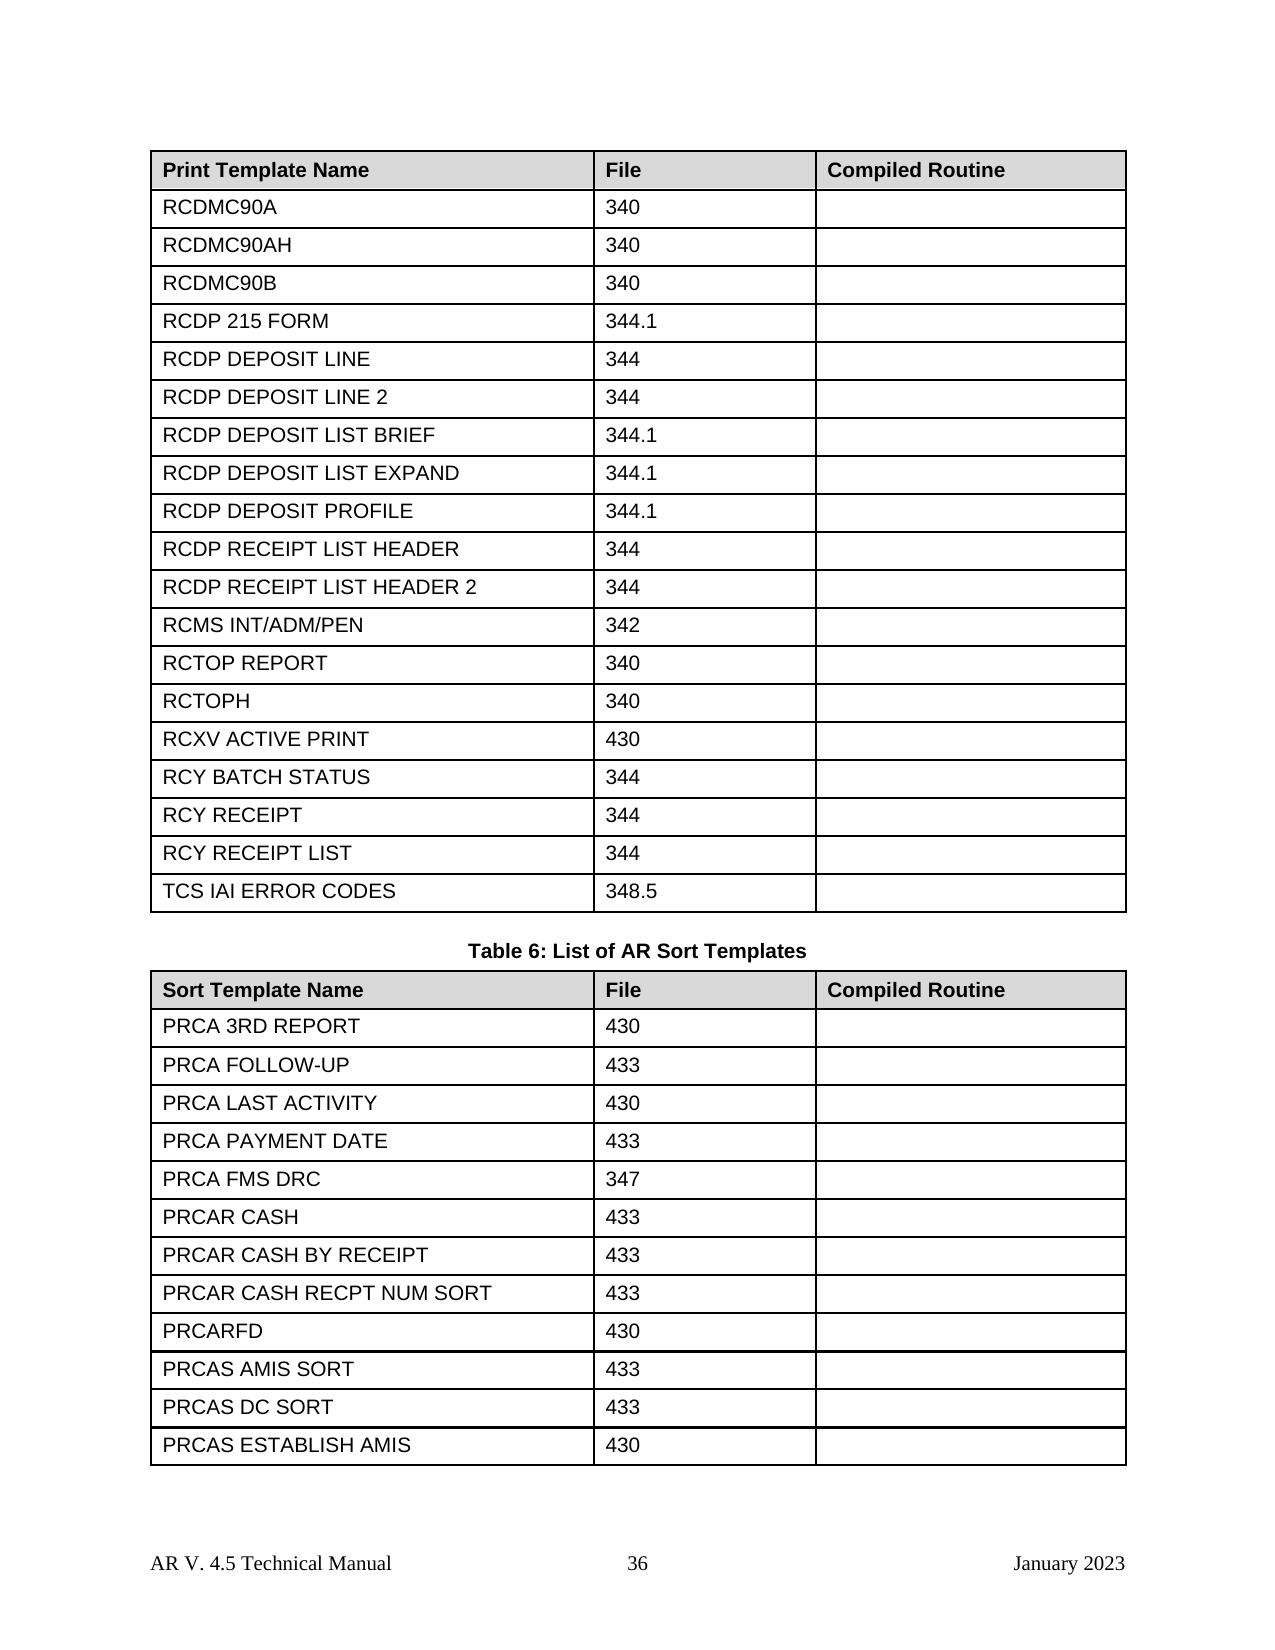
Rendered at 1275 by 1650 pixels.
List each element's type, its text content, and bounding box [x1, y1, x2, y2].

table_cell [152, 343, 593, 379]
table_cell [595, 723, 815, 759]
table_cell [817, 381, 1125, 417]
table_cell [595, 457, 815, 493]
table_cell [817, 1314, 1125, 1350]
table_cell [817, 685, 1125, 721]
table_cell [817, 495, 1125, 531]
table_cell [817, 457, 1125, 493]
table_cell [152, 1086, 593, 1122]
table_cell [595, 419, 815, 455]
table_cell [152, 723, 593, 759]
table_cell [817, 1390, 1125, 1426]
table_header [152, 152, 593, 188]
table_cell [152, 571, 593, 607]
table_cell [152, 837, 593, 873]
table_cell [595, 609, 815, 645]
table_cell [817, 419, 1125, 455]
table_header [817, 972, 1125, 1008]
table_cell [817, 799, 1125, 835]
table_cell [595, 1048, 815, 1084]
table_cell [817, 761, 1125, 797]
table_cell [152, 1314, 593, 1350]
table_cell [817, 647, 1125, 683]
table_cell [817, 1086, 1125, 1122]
text Table 6: List of AR Sort Templates [150, 939, 1125, 963]
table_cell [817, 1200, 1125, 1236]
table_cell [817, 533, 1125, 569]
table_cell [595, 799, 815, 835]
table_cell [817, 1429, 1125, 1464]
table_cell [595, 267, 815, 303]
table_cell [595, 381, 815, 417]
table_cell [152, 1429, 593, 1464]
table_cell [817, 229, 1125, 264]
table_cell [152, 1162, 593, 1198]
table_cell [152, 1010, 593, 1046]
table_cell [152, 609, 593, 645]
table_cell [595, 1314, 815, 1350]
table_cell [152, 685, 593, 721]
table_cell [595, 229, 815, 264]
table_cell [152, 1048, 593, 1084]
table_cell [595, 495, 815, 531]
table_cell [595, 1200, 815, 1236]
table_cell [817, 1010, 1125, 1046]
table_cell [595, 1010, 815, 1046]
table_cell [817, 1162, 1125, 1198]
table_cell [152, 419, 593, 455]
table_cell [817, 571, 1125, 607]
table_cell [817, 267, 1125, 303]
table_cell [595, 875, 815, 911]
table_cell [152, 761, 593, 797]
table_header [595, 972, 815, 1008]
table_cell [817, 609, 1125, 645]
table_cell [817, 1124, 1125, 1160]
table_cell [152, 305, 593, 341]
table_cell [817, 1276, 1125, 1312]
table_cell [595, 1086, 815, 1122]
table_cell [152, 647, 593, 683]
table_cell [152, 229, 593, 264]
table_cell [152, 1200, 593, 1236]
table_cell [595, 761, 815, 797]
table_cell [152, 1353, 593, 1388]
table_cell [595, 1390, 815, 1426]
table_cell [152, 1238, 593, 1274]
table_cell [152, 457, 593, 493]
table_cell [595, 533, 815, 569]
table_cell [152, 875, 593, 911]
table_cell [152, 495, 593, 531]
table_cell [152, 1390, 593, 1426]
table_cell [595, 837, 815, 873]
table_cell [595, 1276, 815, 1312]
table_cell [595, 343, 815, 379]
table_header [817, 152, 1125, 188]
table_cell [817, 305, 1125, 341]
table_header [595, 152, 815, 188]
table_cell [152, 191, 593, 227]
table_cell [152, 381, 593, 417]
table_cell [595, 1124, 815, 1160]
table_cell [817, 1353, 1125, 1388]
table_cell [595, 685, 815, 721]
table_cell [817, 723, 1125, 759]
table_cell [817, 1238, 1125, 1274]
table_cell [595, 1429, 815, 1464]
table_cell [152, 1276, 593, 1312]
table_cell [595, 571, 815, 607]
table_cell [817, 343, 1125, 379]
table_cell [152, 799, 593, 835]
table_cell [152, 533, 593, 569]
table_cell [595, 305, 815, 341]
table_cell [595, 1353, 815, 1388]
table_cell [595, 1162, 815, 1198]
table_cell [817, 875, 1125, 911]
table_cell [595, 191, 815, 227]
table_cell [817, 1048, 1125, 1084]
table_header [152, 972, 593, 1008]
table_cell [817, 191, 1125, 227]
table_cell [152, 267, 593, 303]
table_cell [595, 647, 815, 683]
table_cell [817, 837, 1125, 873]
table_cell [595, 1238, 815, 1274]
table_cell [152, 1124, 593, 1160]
